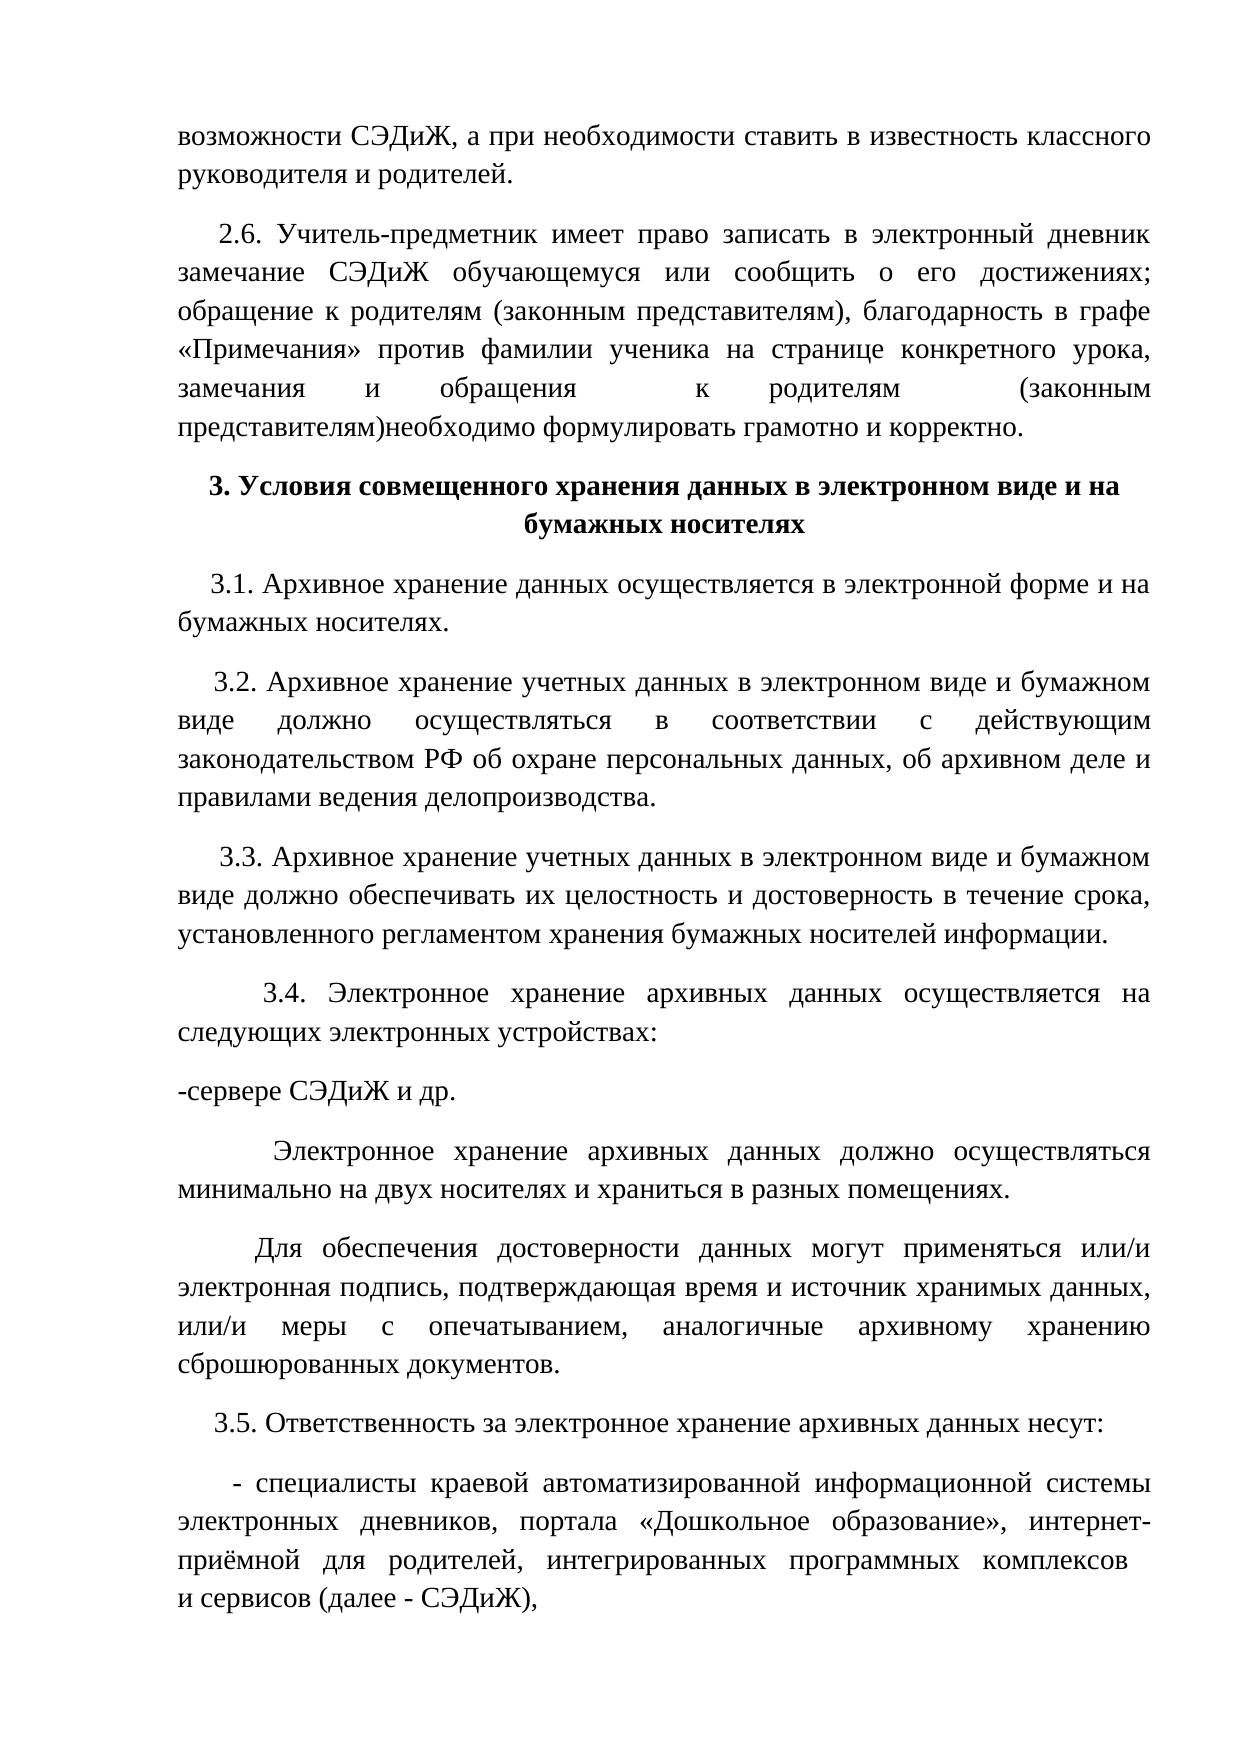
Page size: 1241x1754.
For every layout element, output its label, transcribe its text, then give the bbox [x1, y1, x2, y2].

text 3. Условия совмещенного хранения данных в электронном виде и на бумажных носителях [177, 468, 1152, 540]
text - специалисты краевой автоматизированной информационной системы электронных дневников, портала «Дошкольное образование», интернет- приёмной для родителей, интегрированных программных комплексов и сервисов (далее - СЭДиЖ), [177, 1465, 1152, 1614]
text 3.2. Архивное хранение учетных данных в электронном виде и бумажном виде должно осуществляться в соответствии с действующим законодательством РФ об охране персональных данных, об архивном деле и правилами ведения делопроизводства. [177, 664, 1152, 813]
text 3.1. Архивное хранение данных осуществляется в электронной форме и на бумажных носителях. [177, 566, 1152, 638]
text 3.5. Ответственность за электронное хранение архивных данных несут: [177, 1406, 1152, 1439]
text 2.6. Учитель-предметник имеет право записать в электронный дневник замечание СЭДиЖ обучающемуся или сообщить о его достижениях; обращение к родителям (законным представителям), благодарность в графе «Примечания» против фамилии ученика на странице конкретного урока, замечания и обращения к родителям (законным представителям)необходимо формулировать грамотно и корректно. [177, 216, 1152, 442]
text -сервере СЭДиЖ и др. [177, 1073, 1152, 1107]
text Электронное хранение архивных данных должно осуществляться минимально на двух носителях и храниться в разных помещениях. [177, 1133, 1152, 1205]
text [177, 118, 1152, 190]
text 3.4. Электронное хранение архивных данных осуществляется на следующих электронных устройствах: [177, 975, 1152, 1047]
text Для обеспечения достоверности данных могут применяться или/и электронная подпись, подтверждающая время и источник хранимых данных, или/и меры с опечатыванием, аналогичные архивному хранению сброшюрованных документов. [177, 1231, 1152, 1380]
text 3.3. Архивное хранение учетных данных в электронном виде и бумажном виде должно обеспечивать их целостность и достоверность в течение срока, установленного регламентом хранения бумажных носителей информации. [177, 839, 1152, 949]
